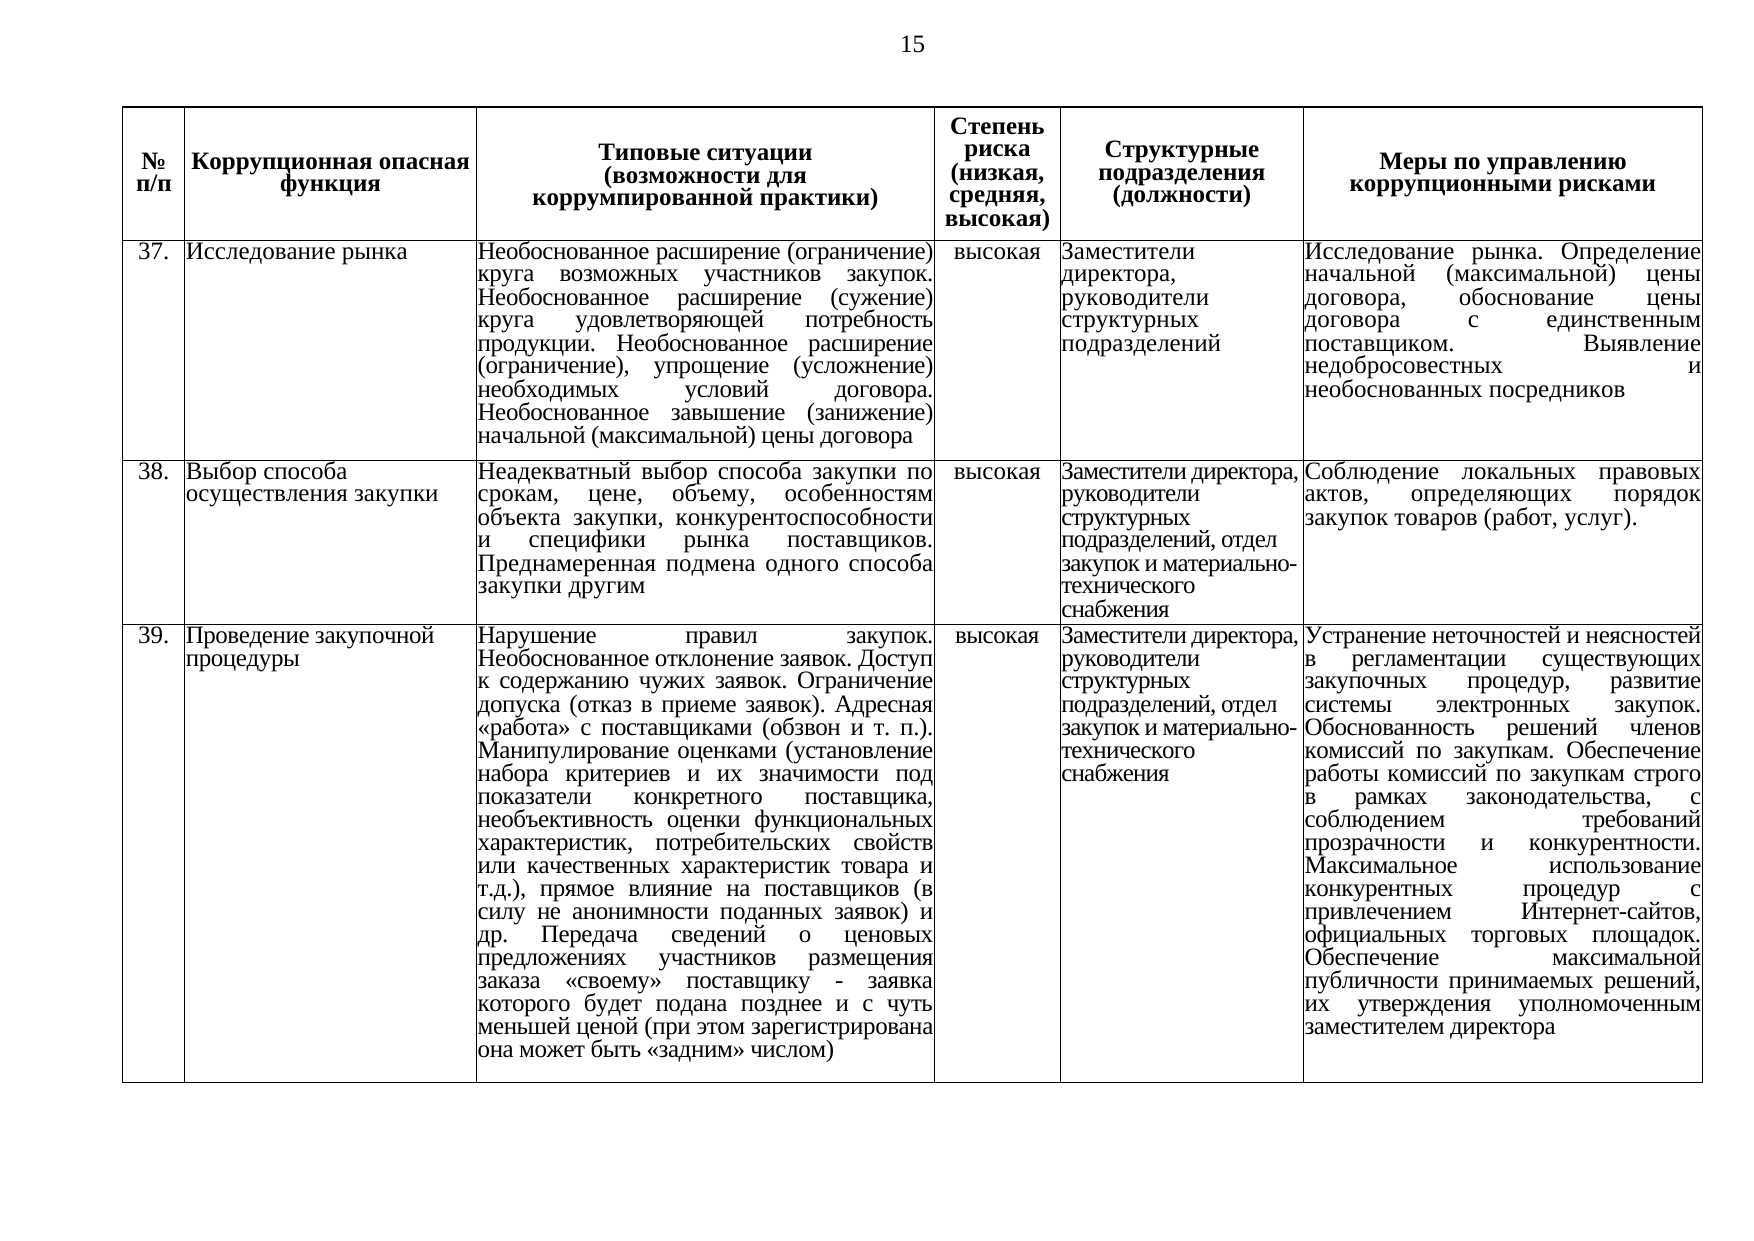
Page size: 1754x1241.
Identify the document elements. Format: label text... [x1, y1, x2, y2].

table_cell Типовые ситуации (возможности для коррумпированной практики) [477, 108, 934, 240]
table_cell высокая [935, 241, 1060, 460]
table_cell Исследование рынка. Определение начальной (максимальной) цены договора, обоснование цены договора с единственным поставщиком. Выявление недобросовестных и необоснованных посредников [1304, 241, 1702, 460]
table_cell Заместители директора, руководители структурных подразделений [1061, 241, 1303, 460]
table_cell Исследование рынка [185, 241, 476, 460]
table_cell высокая [935, 625, 1060, 1082]
table_cell Соблюдение локальных правовых актов, определяющих порядок закупок товаров (работ, услуг). [1304, 461, 1702, 624]
table_cell № п/п [123, 108, 184, 240]
table_cell Степень риска (низкая, средняя, высокая) [935, 108, 1060, 240]
table_cell 37. [123, 241, 184, 460]
table_cell Меры по управлению коррупционными рисками [1304, 108, 1702, 240]
table_cell Нарушение правил закупок. Необоснованное отклонение заявок. Доступ к содержанию чужих заявок. Ограничение допуска (отказ в приеме заявок). Адресная «работа» с поставщиками (обзвон и т. п.). Манипулирование оценками (установление набора критериев и их значимости под показатели конкретного поставщика, необъективность оценки функциональных характеристик, потребительских свойств или качественных характеристик товара и т.д.), прямое влияние на поставщиков (в силу не анонимности поданных заявок) и др. Передача сведений о ценовых предложениях участников размещения заказа «своему» поставщику - заявка которого будет подана позднее и с чуть меньшей ценой (при этом зарегистрирована она может быть «задним» числом) [477, 625, 934, 1082]
table_cell Заместители директора, руководители структурных подразделений, отдел закупок и материально-технического снабжения [1061, 625, 1303, 1082]
table_cell Структурные подразделения (должности) [1061, 108, 1303, 240]
table_cell Заместители директора, руководители структурных подразделений, отдел закупок и материально-технического снабжения [1061, 461, 1303, 624]
table_cell 38. [123, 461, 184, 624]
table_cell Проведение закупочной процедуры [185, 625, 476, 1082]
table_cell Устранение неточностей и неясностей в регламентации существующих закупочных процедур, развитие системы электронных закупок. Обоснованность решений членов комиссий по закупкам. Обеспечение работы комиссий по закупкам строго в рамках законодательства, с соблюдением требований прозрачности и конкурентности. Максимальное использование конкурентных процедур с привлечением Интернет-сайтов, официальных торговых площадок. Обеспечение максимальной публичности принимаемых решений, их утверждения уполномоченным заместителем директора [1304, 625, 1702, 1082]
table_cell Неадекватный выбор способа закупки по срокам, цене, объему, особенностям объекта закупки, конкурентоспособности и специфики рынка поставщиков. Преднамеренная подмена одного способа закупки другим [477, 461, 934, 624]
table_cell Необоснованное расширение (ограничение) круга возможных участников закупок. Необоснованное расширение (сужение) круга удовлетворяющей потребность продукции. Необоснованное расширение (ограничение), упрощение (усложнение) необходимых условий договора. Необоснованное завышение (занижение) начальной (максимальной) цены договора [477, 241, 934, 460]
table_cell высокая [935, 461, 1060, 624]
table_cell Выбор способа осуществления закупки [185, 461, 476, 624]
table_cell Коррупционная опасная функция [185, 108, 476, 240]
table_cell 39. [123, 625, 184, 1082]
